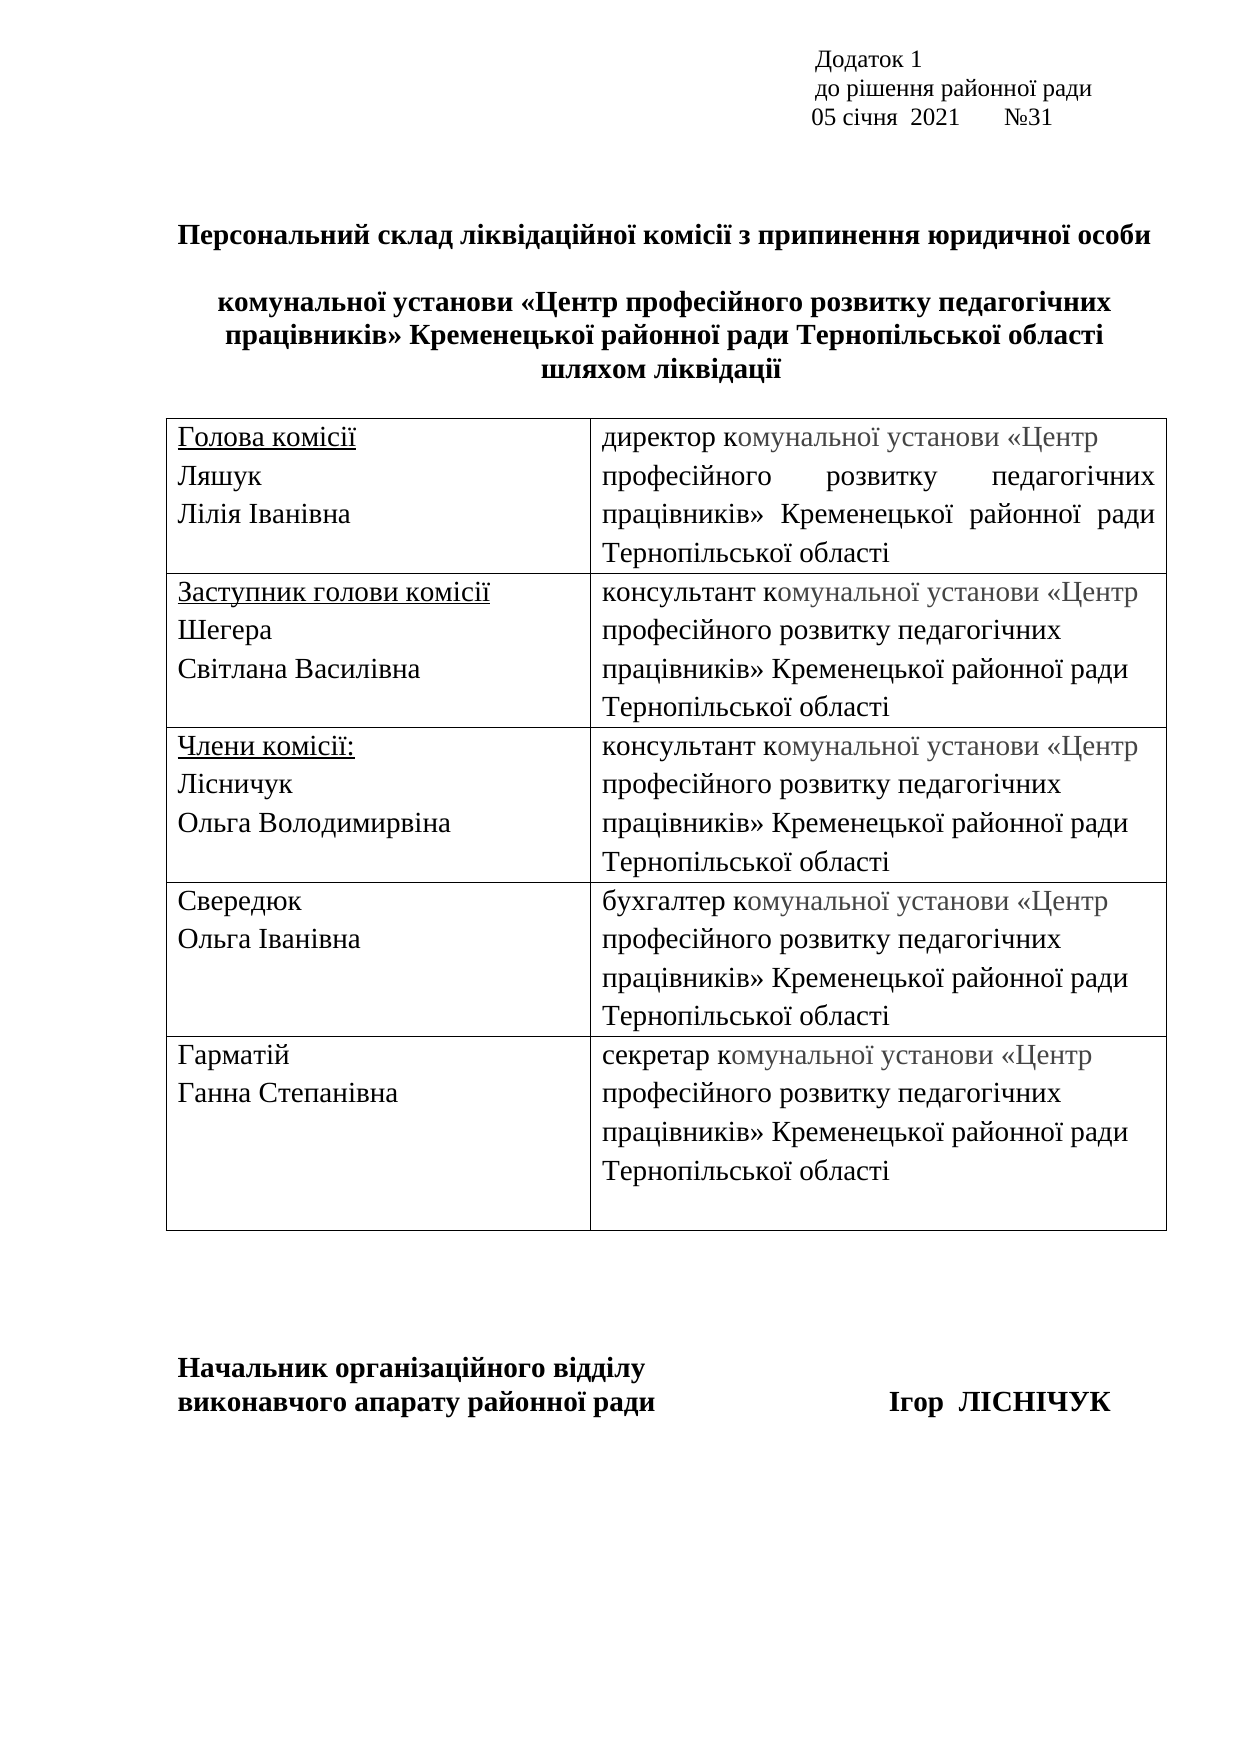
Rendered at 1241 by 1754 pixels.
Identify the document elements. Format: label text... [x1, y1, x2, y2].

table_cell Гарматій Ганна Степанівна [167, 1037, 590, 1230]
table_cell консультант комунальної установи «Центр професійного розвитку педагогічних працівників» Кременецької районної ради Тернопільської області [591, 574, 1166, 727]
table_cell Заступник голови комісії Шегера Світлана Василівна [167, 574, 590, 727]
text Додаток 1 [741, 44, 1152, 73]
table_cell Члени комісії: Лісничук Ольга Володимирвіна [167, 728, 590, 882]
table_cell Свередюк Ольга Іванівна [167, 883, 590, 1036]
text виконавчого апарату районної ради Ігор ЛІСНІЧУК [177, 1384, 1152, 1418]
table_header директор комунальної установи «Центр професійного розвитку педагогічних працівників» Кременецької районної ради Тернопільської області [591, 419, 1166, 573]
subtitle Персональний склад ліквідаційної комісії з припинення юридичної особи комунальної установи «Центр професійного розвитку педагогічних працівників» Кременецької районної ради Тернопільської області шляхом ліквідації [177, 217, 1152, 384]
text Начальник організаційного відділу [177, 1351, 1152, 1384]
text до рішення районної ради [740, 73, 1152, 102]
table_cell консультант комунальної установи «Центр професійного розвитку педагогічних працівників» Кременецької районної ради Тернопільської області [591, 728, 1166, 882]
table_header Голова комісії Ляшук Лілія Іванівна [167, 419, 590, 573]
text 05 січня 2021 №31 [177, 102, 1152, 131]
table_cell секретар комунальної установи «Центр професійного розвитку педагогічних працівників» Кременецької районної ради Тернопільської області [591, 1037, 1166, 1230]
table_cell бухгалтер комунальної установи «Центр професійного розвитку педагогічних працівників» Кременецької районної ради Тернопільської області [591, 883, 1166, 1036]
